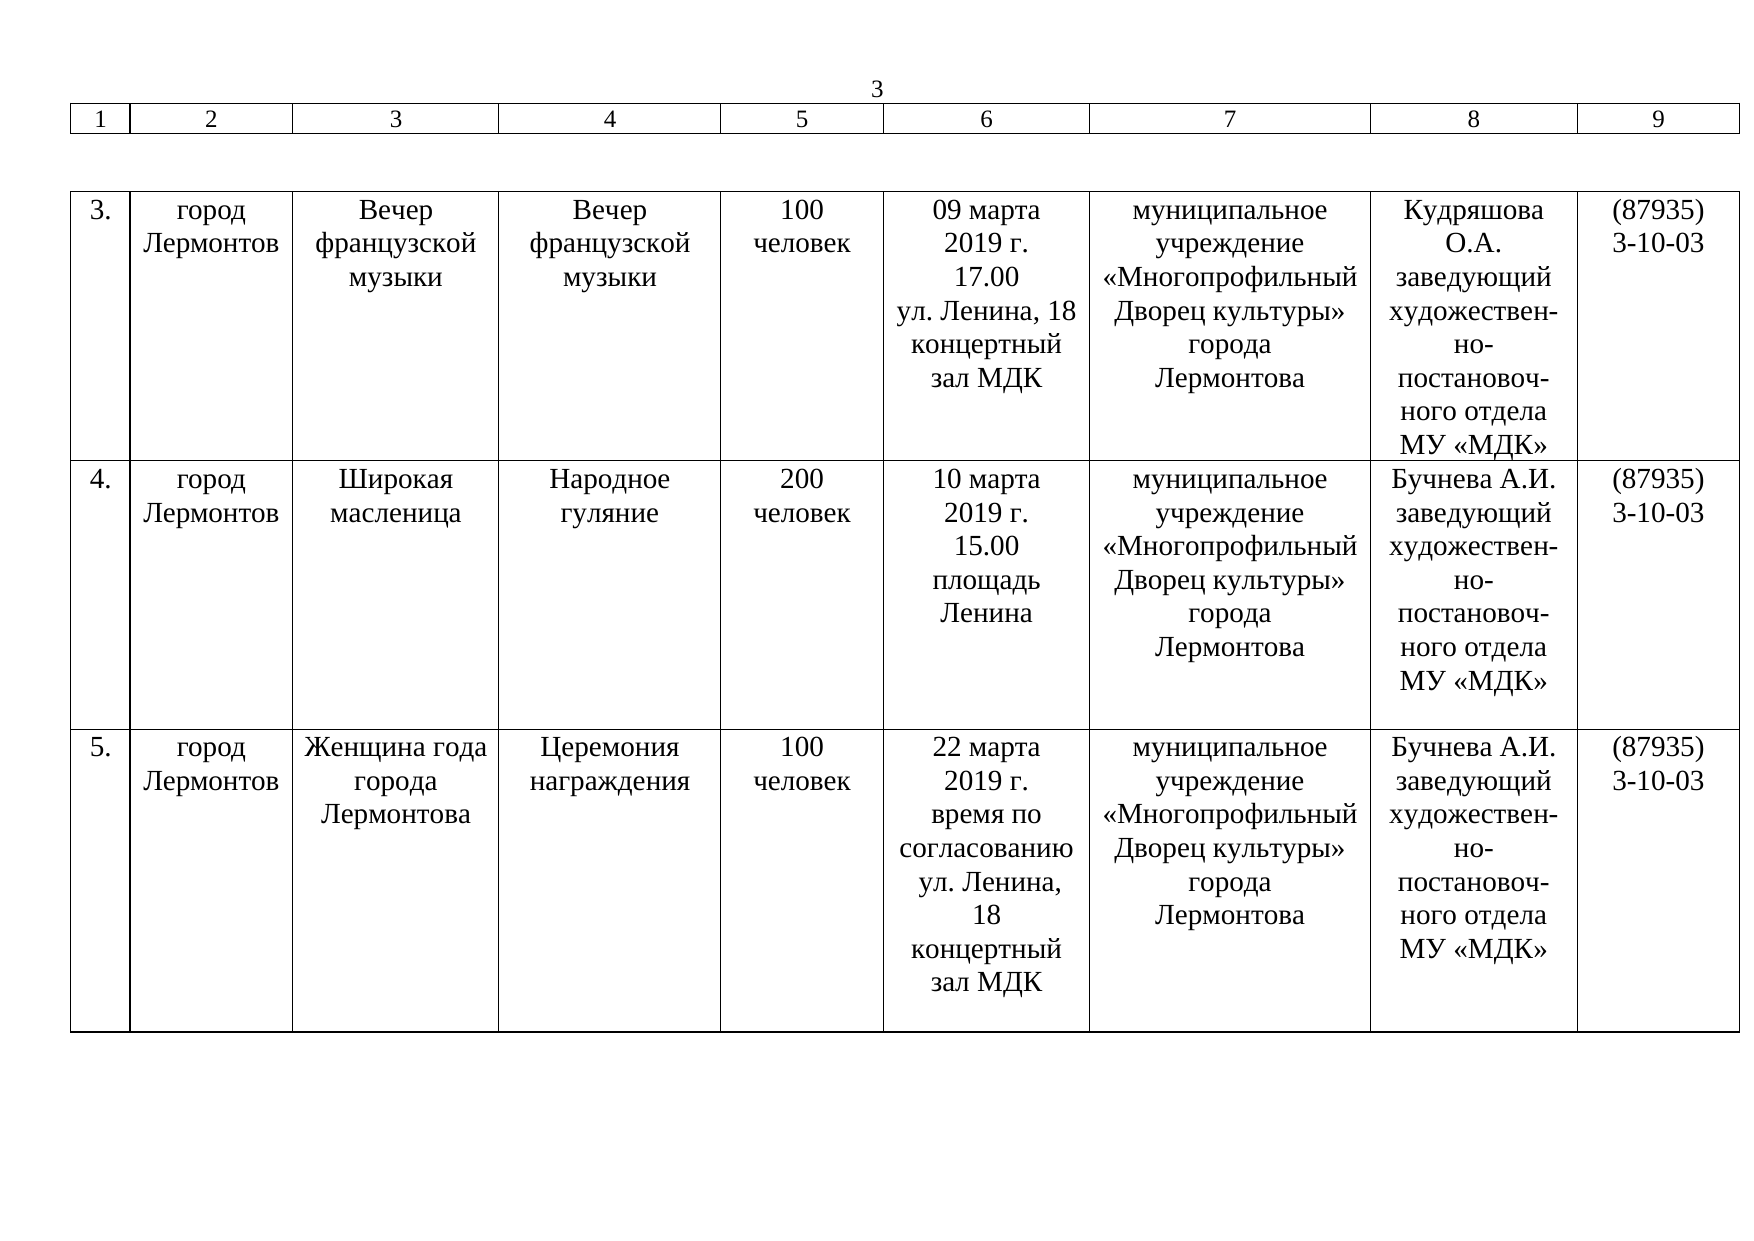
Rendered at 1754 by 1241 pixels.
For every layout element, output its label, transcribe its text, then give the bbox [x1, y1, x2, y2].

table_cell город Лермонтов [131, 730, 292, 1031]
table_cell Вечер французской музыки [499, 192, 720, 460]
table_cell 100 человек [721, 192, 883, 460]
table_cell город Лермонтов [131, 192, 292, 460]
table_cell Вечер французской музыки [293, 192, 498, 460]
table_cell (87935) 3-10-03 [1578, 192, 1739, 460]
table_cell 5. [71, 730, 129, 1031]
table_cell Женщина года города Лермонтова [293, 730, 498, 1031]
table_cell Бучнева А.И. заведующий художествен-но-постановоч-ного отдела МУ «МДК» [1371, 730, 1577, 1031]
table_cell 200 человек [721, 461, 883, 728]
table_cell 09 марта 2019 г. 17.00 ул. Ленина, 18 концертный зал МДК [884, 192, 1089, 460]
table_cell 3. [71, 192, 129, 460]
table_cell Народное гуляние [499, 461, 720, 728]
table_cell 4. [71, 461, 129, 728]
table_cell 22 марта 2019 г. время по согласованию ул. Ленина, 18 концертный зал МДК [884, 730, 1089, 1031]
table_cell (87935) 3-10-03 [1578, 461, 1739, 728]
table_cell Кудряшова О.А. заведующий художествен-но-постановоч-ного отдела МУ «МДК» [1371, 192, 1577, 460]
table_cell муниципальное учреждение «Многопрофильный Дворец культуры» города Лермонтова [1090, 461, 1370, 728]
table_cell Церемония награждения [499, 730, 720, 1031]
table_cell Широкая масленица [293, 461, 498, 728]
table_cell 100 человек [721, 730, 883, 1031]
table_cell Бучнева А.И. заведующий художествен-но-постановоч-ного отдела МУ «МДК» [1371, 461, 1577, 728]
table_cell 10 марта 2019 г. 15.00 площадь Ленина [884, 461, 1089, 728]
table_cell муниципальное учреждение «Многопрофильный Дворец культуры» города Лермонтова [1090, 730, 1370, 1031]
table_cell (87935) 3-10-03 [1578, 730, 1739, 1031]
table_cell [1090, 192, 1370, 460]
table_cell город Лермонтов [131, 461, 292, 728]
